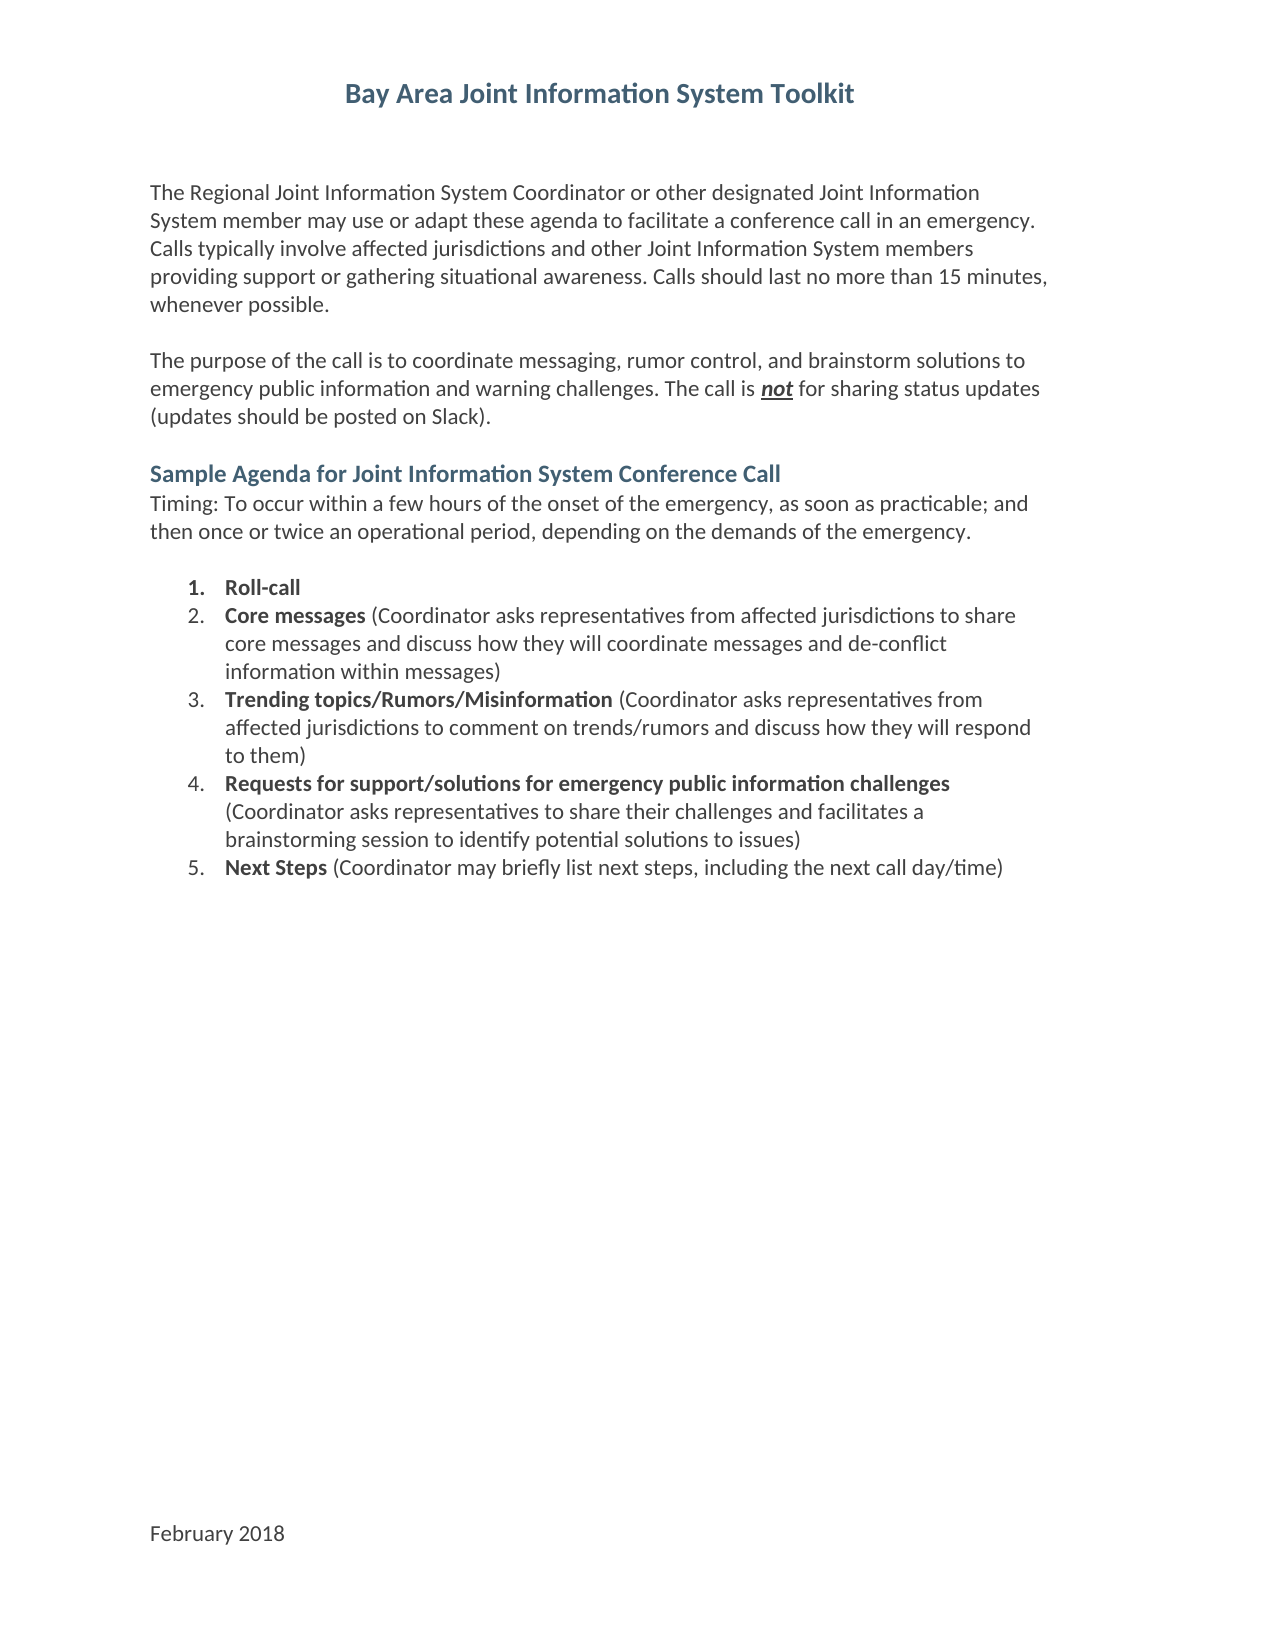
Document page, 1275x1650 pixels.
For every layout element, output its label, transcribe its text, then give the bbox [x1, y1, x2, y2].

text Timing: To occur within a few hours of the onset of the emergency, as soon as practicable; and then once or twice an operational period, depending on the demands of the emergency. [150, 489, 1050, 545]
list Roll-call [187, 573, 1050, 601]
list Requests for support/solutions for emergency public information challenges (Coordinator asks representatives to share their challenges and facilitates a brainstorming session to identify potential solutions to issues) [187, 769, 1050, 853]
list Next Steps (Coordinator may briefly list next steps, including the next call day/time) [187, 853, 1050, 881]
text The purpose of the call is to coordinate messaging, rumor control, and brainstorm solutions to emergency public information and warning challenges. The call is not for sharing status updates (updates should be posted on Slack). [150, 346, 1050, 430]
list Trending topics/Rumors/Misinformation (Coordinator asks representatives from affected jurisdictions to comment on trends/rumors and discuss how they will respond to them) [187, 685, 1050, 769]
text Sample Agenda for Joint Information System Conference Call [150, 458, 1050, 489]
text The Regional Joint Information System Coordinator or other designated Joint Information System member may use or adapt these agenda to facilitate a conference call in an emergency. Calls typically involve affected jurisdictions and other Joint Information System members providing support or gathering situational awareness. Calls should last no more than 15 minutes, whenever possible. [150, 178, 1050, 318]
list Core messages (Coordinator asks representatives from affected jurisdictions to share core messages and discuss how they will coordinate messages and de-conflict information within messages) [187, 601, 1050, 685]
